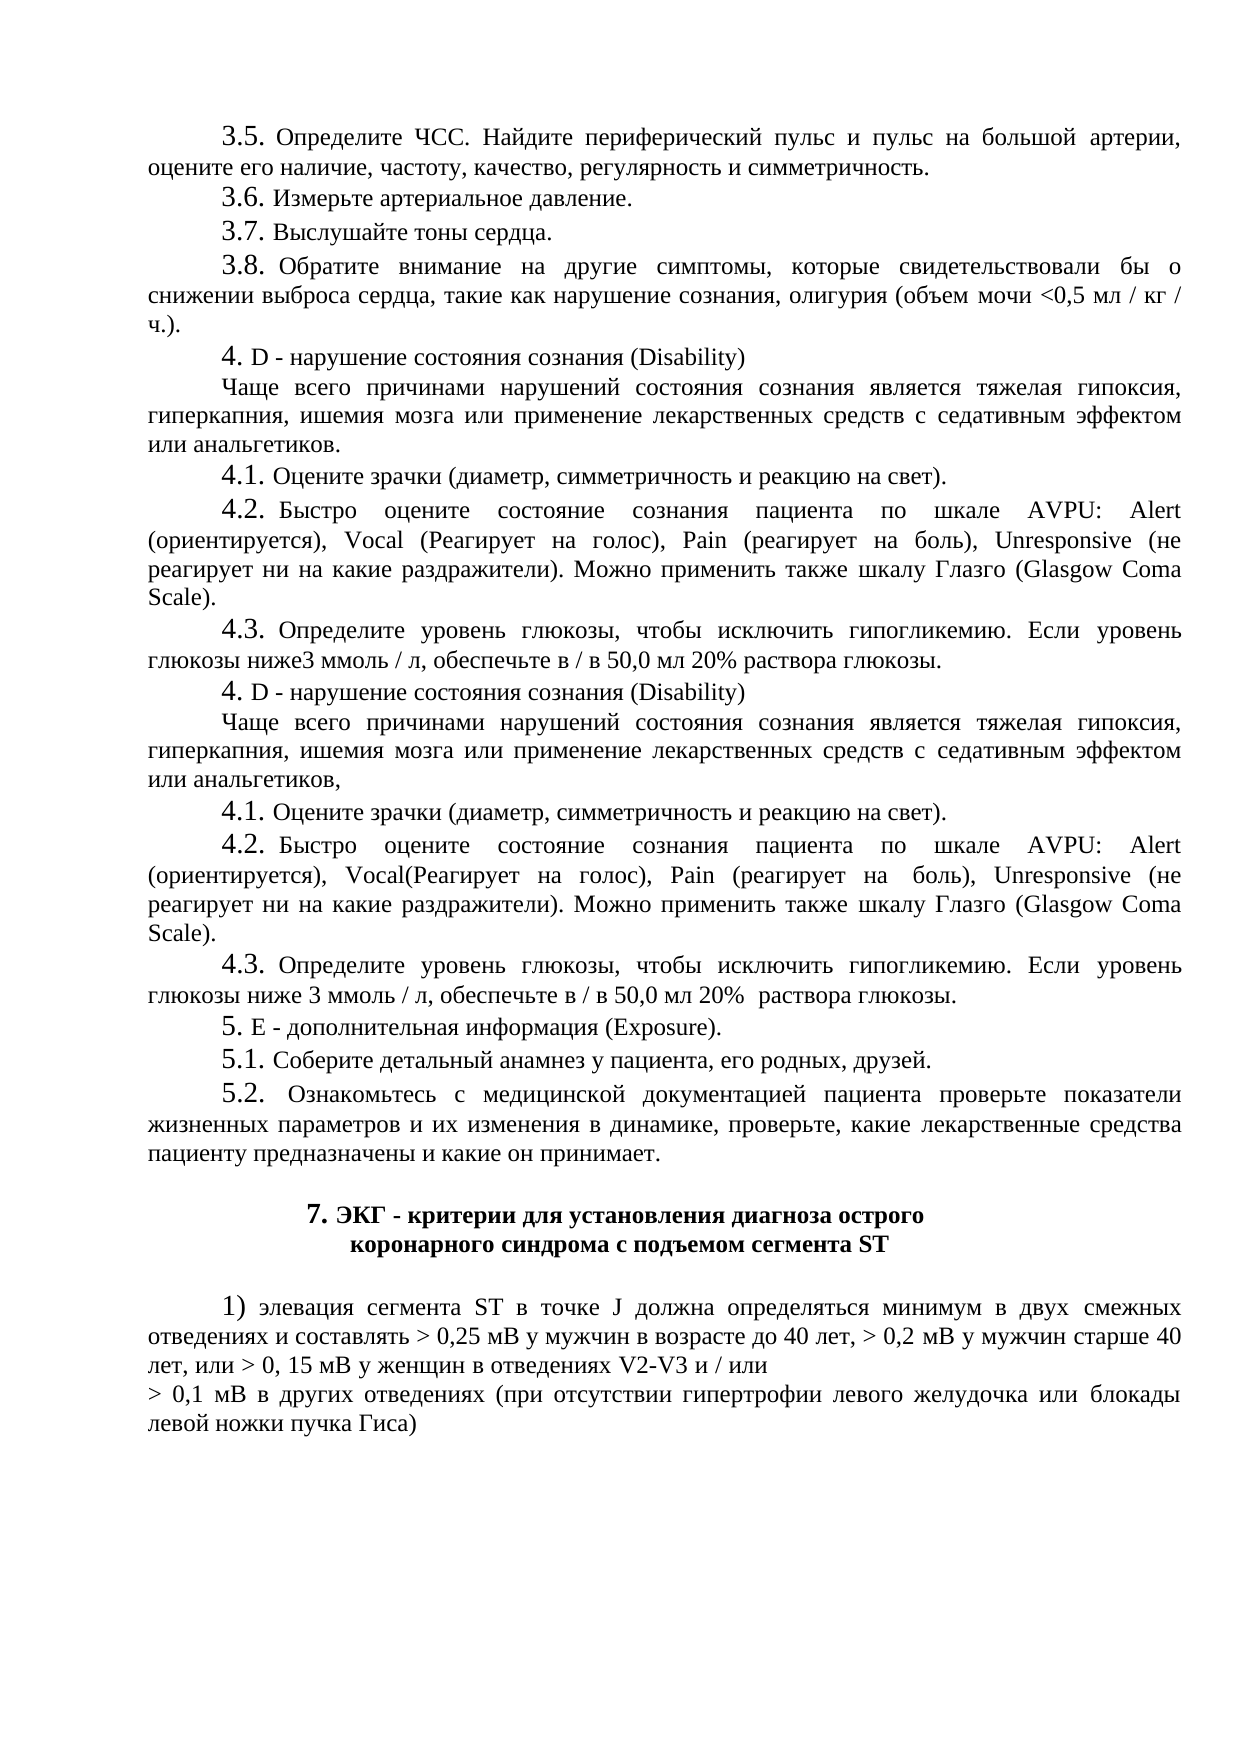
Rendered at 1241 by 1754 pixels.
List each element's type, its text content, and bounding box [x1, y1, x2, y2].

subtitle ЭКГ - критерии для установления диагноза острого коронарного синдрома с подъемом сегмента ST [306, 1196, 1022, 1258]
list Е - дополнительная информация (Exposure). [221, 1009, 1240, 1042]
list элевация сегмента ST в точке J должна определяться минимум в двух смежных отведениях и составлять > 0,25 мВ у мужчин в возрасте до 40 лет, > 0,2 мВ у мужчин старше 40 лет, или > 0, 15 мВ у женщин в отведениях V2-V3 и / или [148, 1288, 1181, 1379]
list Измерьте артериальное давление. [221, 181, 1240, 213]
list Определите уровень глюкозы, чтобы исключить гипогликемию. Если уровень глюкозы ниже3 ммоль / л, обеспечьте в / в 50,0 мл 20% раствора глюкозы. [148, 611, 1182, 673]
list D - нарушение состояния сознания (Disability) [221, 338, 1240, 372]
list Определите ЧСС. Найдите периферический пульс и пульс на большой артерии, оцените его наличие, частоту, качество, регулярность и симметричность. [148, 118, 1181, 181]
text > 0,1 мВ в других отведениях (при отсутствии гипертрофии левого желудочка или блокады левой ножки пучка Гиса) [148, 1379, 1180, 1436]
list Соберите детальный анамнез у пациента, его родных, друзей. [221, 1042, 1240, 1076]
list Оцените зрачки (диаметр, симметричность и реакцию на свет). [221, 458, 1240, 491]
list Определите уровень глюкозы, чтобы исключить гипогликемию. Если уровень глюкозы ниже 3 ммоль / л, обеспечьте в / в 50,0 мл 20% раствора глюкозы. [148, 946, 1182, 1009]
list Быстро оцените состояние сознания пациента по шкале AVPU: Alert (ориентируется), Vocal (Реагирует на голос), Pain (реагирует на боль), Unresponsive (не реагирует ни на какие раздражители). Можно применить также шкалу Глазго (Glasgow Coma Scale). [148, 491, 1182, 611]
list Ознакомьтесь с медицинской документацией пациента проверьте показатели жизненных параметров и их изменения в динамике, проверьте, какие лекарственные средства пациенту предназначены и какие он принимает. [148, 1076, 1182, 1167]
list Обратите внимание на другие симптомы, которые свидетельствовали бы о снижении выброса сердца, такие как нарушение сознания, олигурия (объем мочи <0,5 мл / кг / ч.). [148, 247, 1181, 338]
list Оцените зрачки (диаметр, симметричность и реакцию на свет). [221, 793, 1240, 827]
list Быстро оцените состояние сознания пациента по шкале AVPU: Alert (ориентируется), Vocal(Реагирует на голос), Pain (реагирует на боль), Unresponsive (не реагирует ни на какие раздражители). Можно применить также шкалу Глазго (Glasgow Coma Scale). [148, 827, 1181, 946]
list D - нарушение состояния сознания (Disability) [221, 673, 1240, 707]
text Чаще всего причинами нарушений состояния сознания является тяжелая гипоксия, гиперкапния, ишемия мозга или применение лекарственных средств с седативным эффектом или анальгетиков. [148, 372, 1181, 458]
list Выслушайте тоны сердца. [221, 213, 1240, 247]
text Чаще всего причинами нарушений состояния сознания является тяжелая гипоксия, гиперкапния, ишемия мозга или применение лекарственных средств с седативным эффектом или анальгетиков, [148, 707, 1181, 793]
